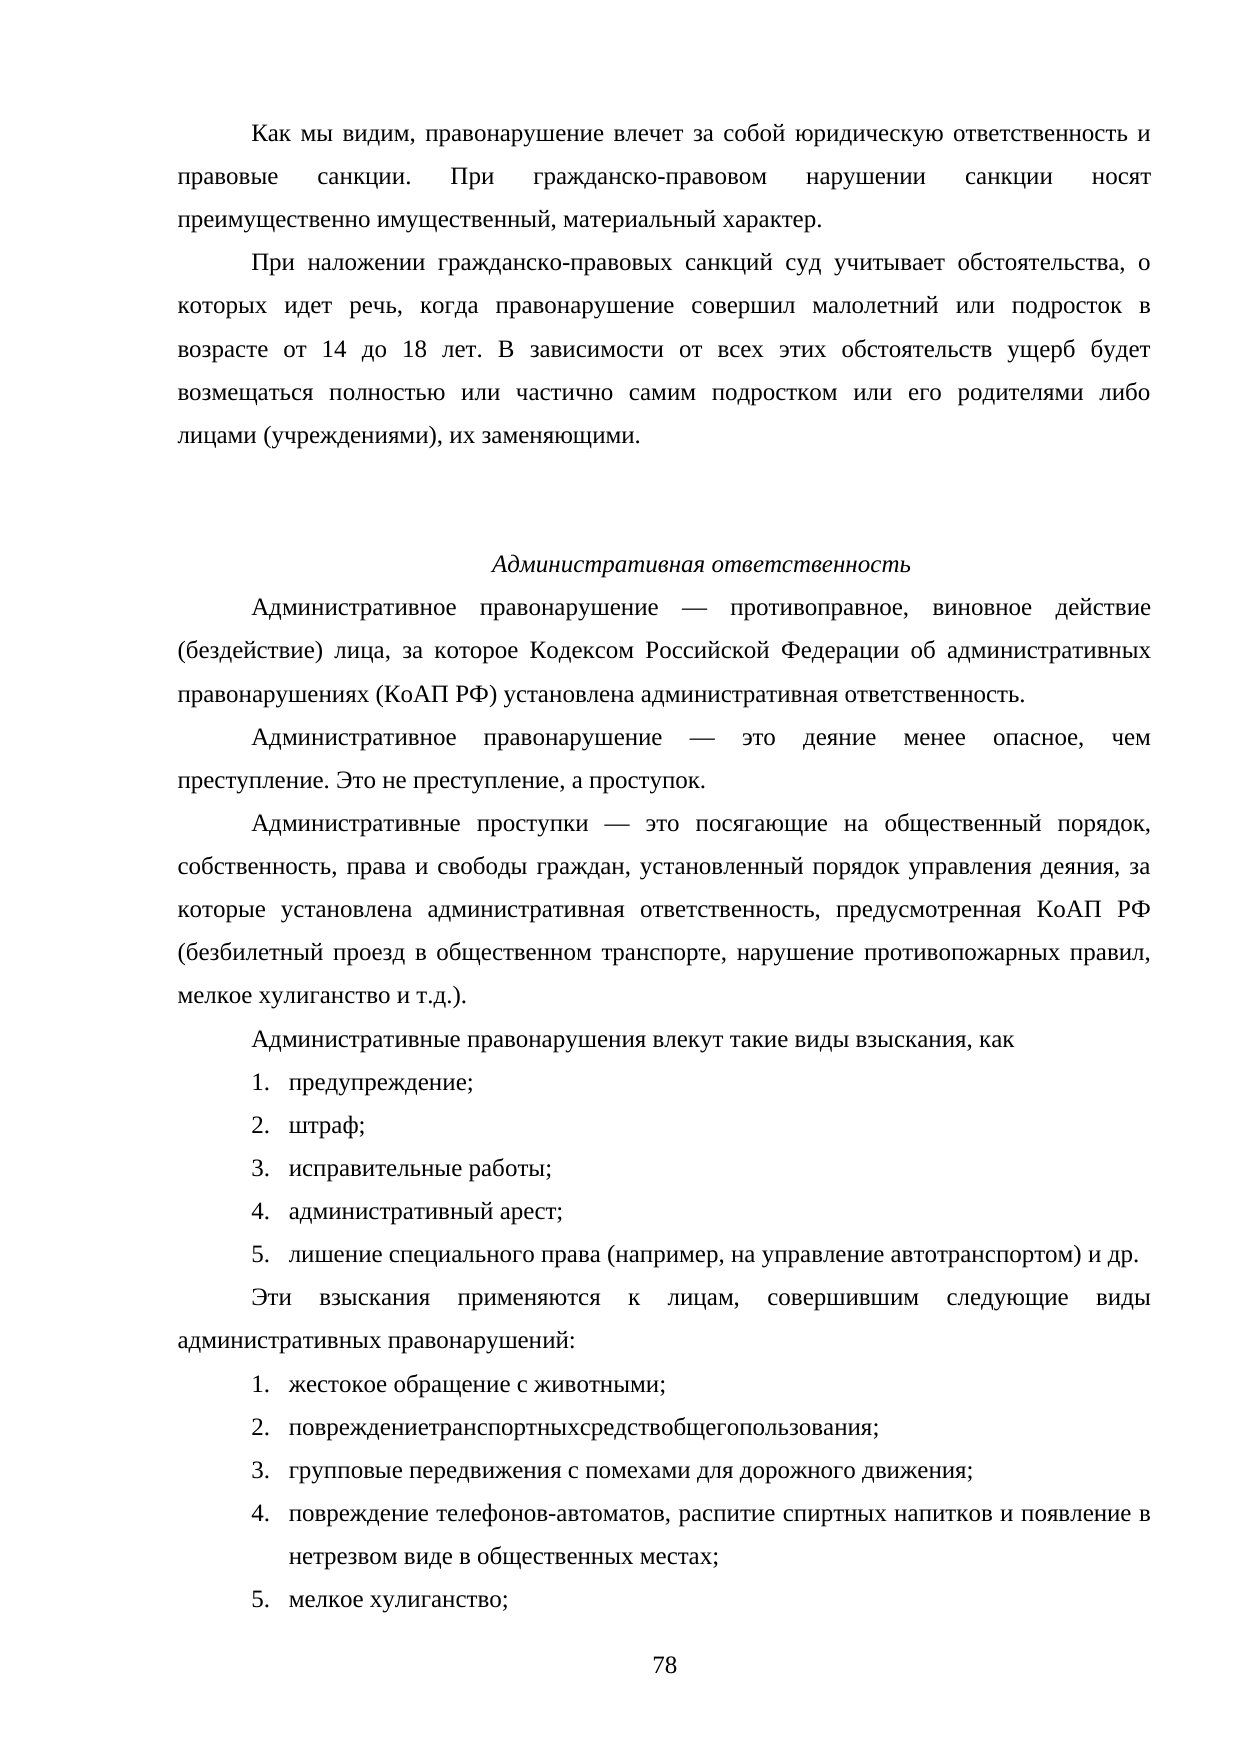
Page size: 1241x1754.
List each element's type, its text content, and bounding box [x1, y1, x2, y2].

text Административные проступки — это посягающие на общественный порядок, собственность, права и свободы граждан, установленный порядок управления деяния, за которые установлена административная ответственность, предусмотренная КоАП РФ (безбилетный проезд в общественном транспорте, нарушение противопожарных правил, мелкое хулиганство и т.д.). [177, 808, 1152, 1009]
list лишение специального права (например, на управление автотранспортом) и др. [251, 1239, 1152, 1268]
list административный арест; [251, 1196, 1152, 1225]
text Административные правонарушения влекут такие виды взыскания, как [177, 1024, 1152, 1052]
list предупреждение; [251, 1067, 1152, 1096]
text Административное правонарушение — противоправное, виновное действие (бездействие) лица, за которое Кодексом Российской Федерации об административных правонарушениях (КоАП РФ) установлена административная ответственность. [177, 592, 1152, 707]
list мелкое хулиганство; [251, 1584, 1152, 1613]
list групповые передвижения с помехами для дорожного движения; [251, 1455, 1152, 1484]
text Административная ответственность [177, 549, 1152, 578]
list исправительные работы; [251, 1153, 1152, 1182]
text При наложении гражданско-правовых санкций суд учитывает обстоятельства, о которых идет речь, когда правонарушение совершил малолетний или подросток в возрасте от 14 до 18 лет. В зависимости от всех этих обстоятельств ущерб будет возмещаться полностью или частично самим подростком или его родителями либо лицами (учреждениями), их заменяющими. [177, 247, 1152, 449]
list жестокое обращение с животными; [251, 1369, 1152, 1397]
text Административное правонарушение — это деяние менее опасное, чем преступление. Это не преступление, а проступок. [177, 722, 1152, 794]
text Эти взыскания применяются к лицам, совершившим следующие виды административных правонарушений: [177, 1282, 1152, 1354]
text Как мы видим, правонарушение влечет за собой юридическую ответственность и правовые санкции. При гражданско-правовом нарушении санкции носят преимущественно имущественный, материальный характер. [177, 118, 1152, 233]
list повреждениетранспортныхсредствобщегопользования; [251, 1412, 1152, 1441]
list повреждение телефонов-автоматов, распитие спиртных напитков и появление в нетрезвом виде в общественных местах; [251, 1498, 1152, 1570]
list штраф; [251, 1110, 1152, 1139]
